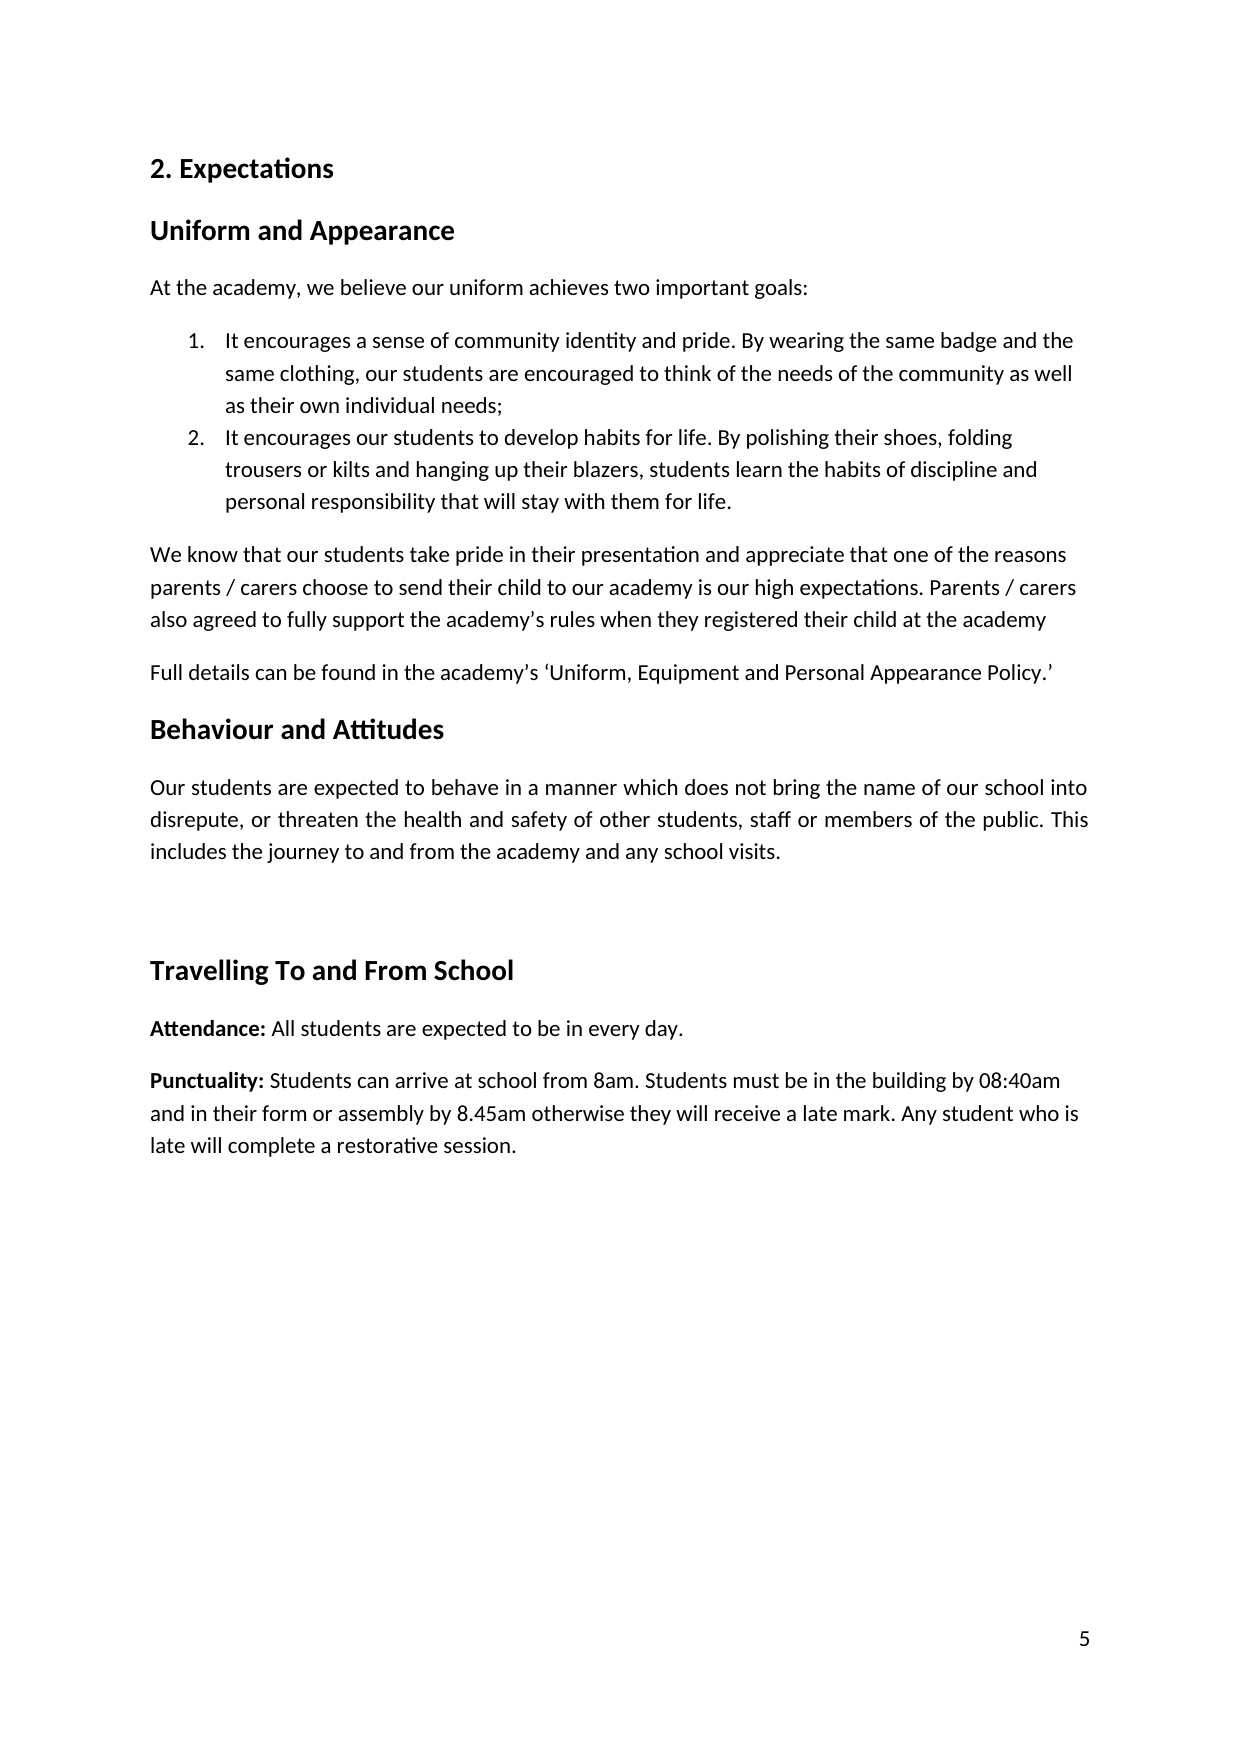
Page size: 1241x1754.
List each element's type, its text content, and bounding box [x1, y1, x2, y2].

list It encourages a sense of community identity and pride. By wearing the same badge and the same clothing, our students are encouraged to think of the needs of the community as well as their own individual needs; [187, 327, 1090, 419]
text Uniform and Appearance [150, 212, 1090, 247]
text Behaviour and Attitudes [150, 711, 1090, 747]
text At the academy, we believe our uniform achieves two important goals: [150, 273, 1090, 302]
list It encourages our students to develop habits for life. By polishing their shoes, folding trousers or kilts and hanging up their blazers, students learn the habits of discipline and personal responsibility that will stay with them for life. [187, 423, 1090, 516]
text 2. Expectations [150, 150, 1090, 186]
text Travelling To and From School [150, 952, 1090, 987]
text We know that our students take pride in their presentation and appreciate that one of the reasons parents / carers choose to send their child to our academy is our high expectations. Parents / carers also agreed to fully support the academy’s rules when they registered their child at the academy [150, 541, 1090, 633]
text Our students are expected to behave in a manner which does not bring the name of our school into disrepute, or threaten the health and safety of other students, staff or members of the public. This includes the journey to and from the academy and any school visits. [150, 773, 1090, 865]
text Full details can be found in the academy’s ‘Uniform, Equipment and Personal Appearance Policy.’ [150, 658, 1090, 686]
text Punctuality: Students can arrive at school from 8am. Students must be in the building by 08:40am and in their form or assembly by 8.45am otherwise they will receive a late mark. Any student who is late will complete a restorative session. [150, 1067, 1090, 1159]
text Attendance: All students are expected to be in every day. [150, 1014, 1090, 1042]
